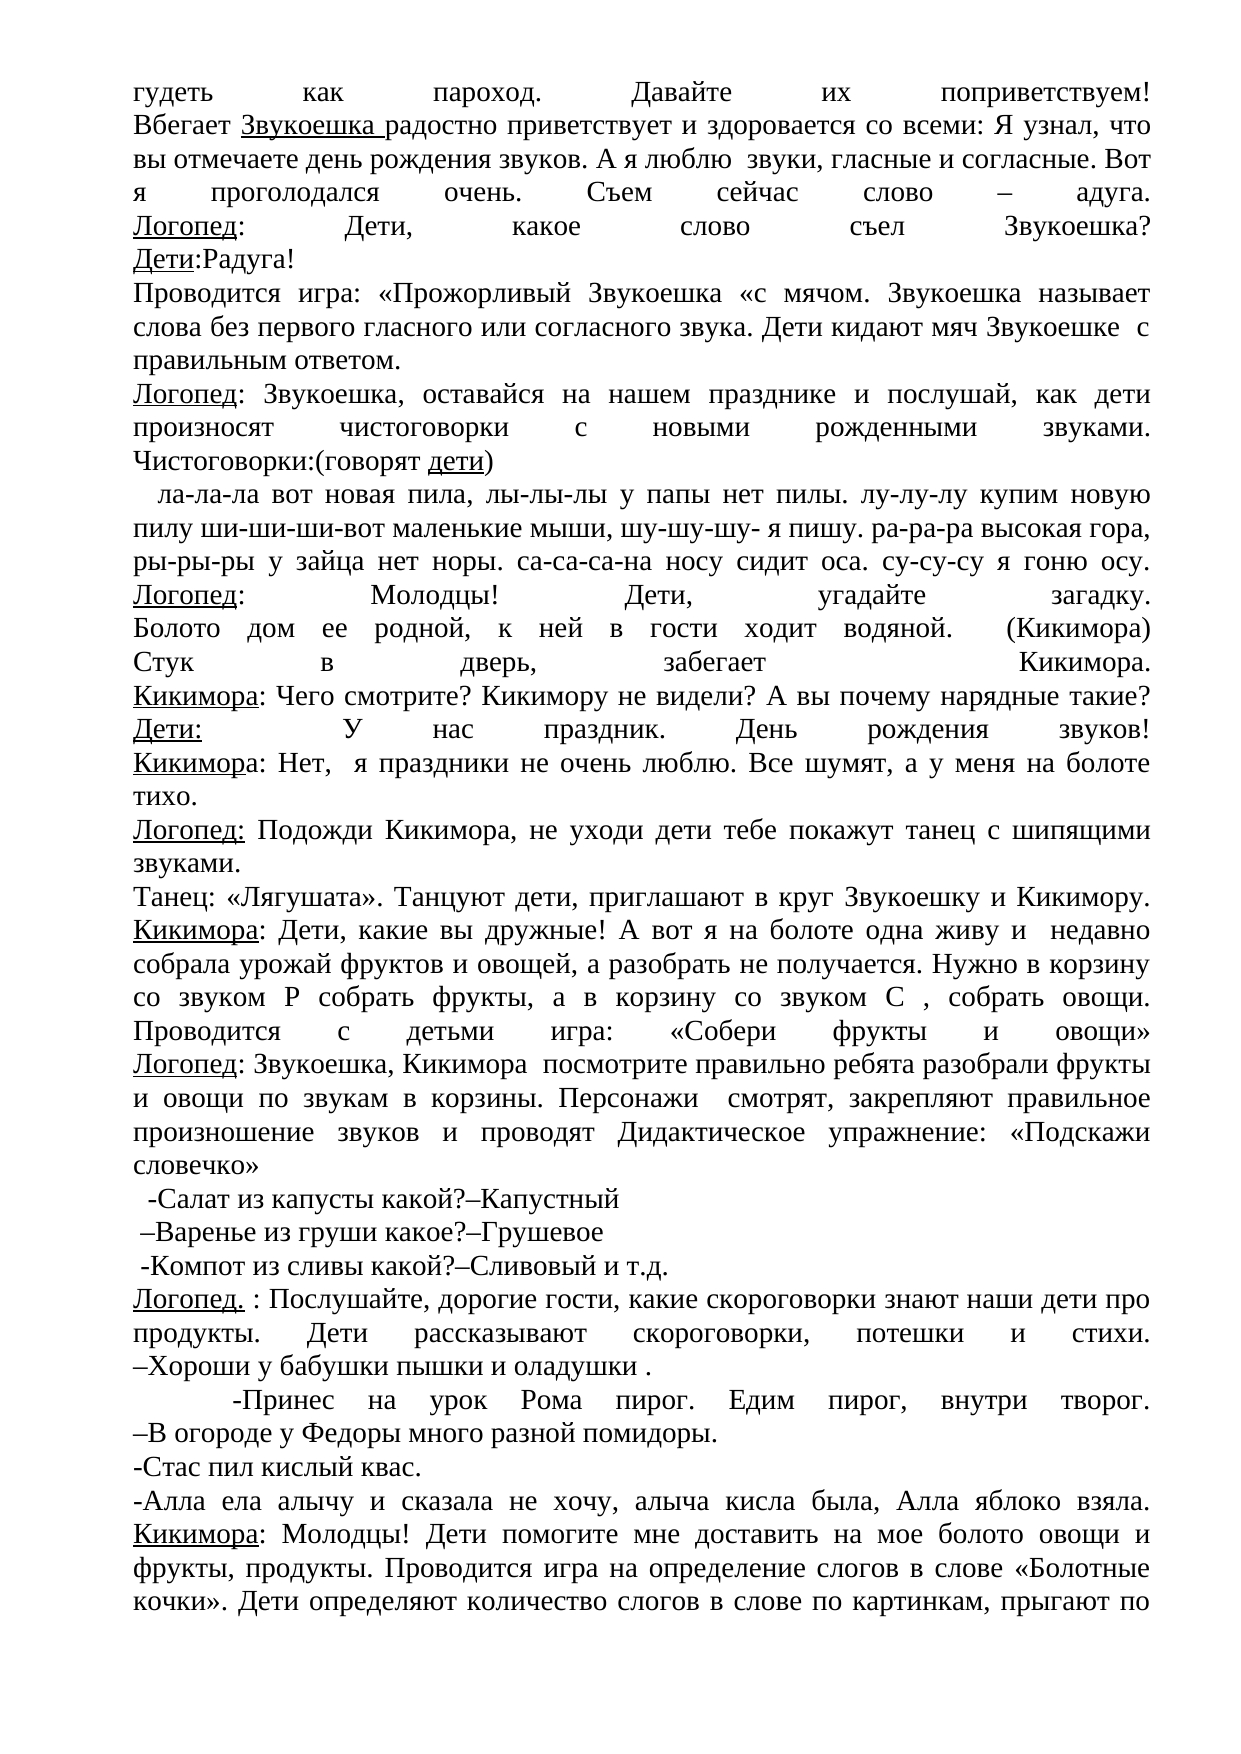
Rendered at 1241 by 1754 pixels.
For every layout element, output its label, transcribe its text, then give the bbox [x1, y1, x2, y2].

text -Принес на урок Рома пирог. Едим пирог, внутри творог. –В огороде у Федоры много разной помидоры. [133, 1382, 1152, 1449]
text –Варенье из груши какое?–Грушевое [133, 1214, 1152, 1248]
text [133, 1483, 1152, 1617]
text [133, 74, 1152, 376]
text -Стас пил кислый квас. [133, 1449, 1152, 1483]
text -Компот из сливы какой?–Сливовый и т.д. [133, 1248, 1152, 1281]
text ла-ла-ла вот новая пила, лы-лы-лы у папы нет пилы. лу-лу-лу купим новую пилу ши-ши-ши-вот маленькие мыши, шу-шу-шу- я пишу. ра-ра-ра высокая гора, ры-ры-ры у зайца нет норы. са-са-са-на носу сидит оса. су-су-су я гоню осу. Логопед: Молодцы! Дети, угадайте загадку. Болото дом ее родной, к ней в гости ходит водяной. (Кикимора) Стук в дверь, забегает Кикимора. Кикимора: Чего смотрите? Кикимору не видели? А вы почему нарядные такие? Дети: У нас праздник. День рождения звуков! Кикимора: Нет, я праздники не очень люблю. Все шумят, а у меня на болоте тихо. Логопед: Подожди Кикимора, не уходи дети тебе покажут танец с шипящими звуками. Танец: «Лягушата». Танцуют дети, приглашают в круг Звукоешку и Кикимору. Кикимора: Дети, какие вы дружные! А вот я на болоте одна живу и недавно собрала урожай фруктов и овощей, а разобрать не получается. Нужно в корзину со звуком Р собрать фрукты, а в корзину со звуком С , собрать овощи. Проводится с детьми игра: «Собери фрукты и овощи» Логопед: Звукоешка, Кикимора посмотрите правильно ребята разобрали фрукты и овощи по звукам в корзины. Персонажи смотрят, закрепляют правильное произношение звуков и проводят Дидактическое упражнение: «Подскажи словечко» [133, 476, 1152, 1181]
text Логопед: Звукоешка, оставайся на нашем празднике и послушай, как дети произносят чистоговорки с новыми рожденными звуками. Чистоговорки:(говорят дети) [133, 376, 1152, 476]
text -Салат из капусты какой?–Капустный [133, 1181, 1152, 1214]
text Логопед. : Послушайте, дорогие гости, какие скороговорки знают наши дети про продукты. Дети рассказывают скороговорки, потешки и стихи. –Хороши у бабушки пышки и оладушки . [133, 1281, 1152, 1382]
